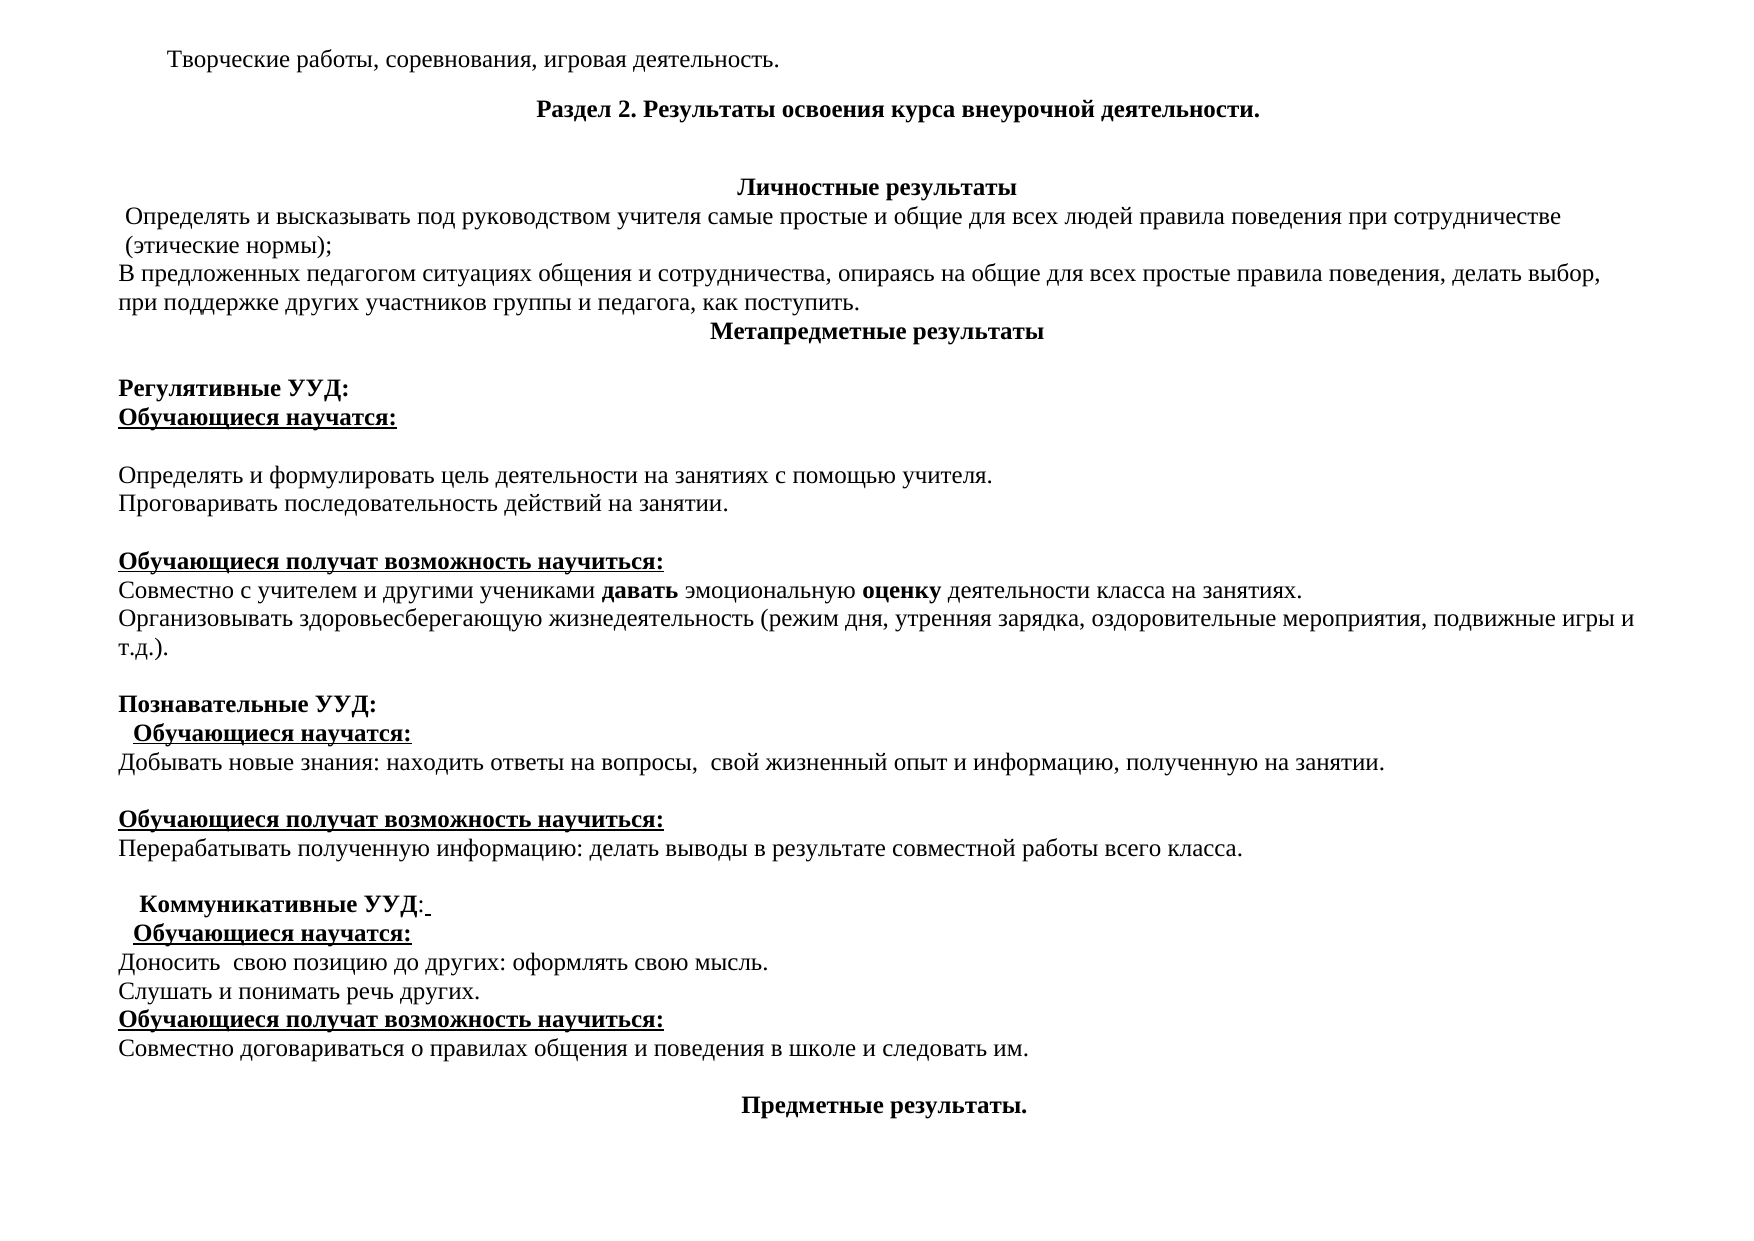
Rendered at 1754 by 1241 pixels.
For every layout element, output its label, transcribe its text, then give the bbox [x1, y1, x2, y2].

text Познавательные УУД: [118, 689, 1636, 718]
text Организовывать здоровьесберегающую жизнедеятельность (режим дня, утренняя зарядка, оздоровительные мероприятия, подвижные игры и т.д.). [118, 603, 1636, 661]
text Проговаривать последовательность действий на занятии. [118, 488, 1636, 517]
text Коммуникативные УУД: [133, 889, 1636, 918]
text Личностные результаты [118, 172, 1636, 201]
text Обучающиеся получат возможность научиться: [118, 804, 1636, 833]
text Определять и формулировать цель деятельности на занятиях с помощью учителя. [118, 460, 1636, 488]
text Обучающиеся научатся: [118, 402, 1636, 431]
text Творческие работы, соревнования, игровая деятельность. [160, 44, 1636, 73]
text Слушать и понимать речь других. [118, 976, 1636, 1004]
text Перерабатывать полученную информацию: делать выводы в результате совместной работы всего класса. [118, 833, 1636, 862]
text Совместно договариваться о правилах общения и поведения в школе и следовать им. [118, 1033, 1636, 1062]
text Обучающиеся научатся: [133, 718, 1636, 747]
text Доносить свою позицию до других: оформлять свою мысль. [118, 947, 1636, 976]
text Метапредметные результаты [118, 316, 1636, 345]
text Определять и высказывать под руководством учителя самые простые и общие для всех людей правила поведения при сотрудничестве (этические нормы); [125, 201, 1636, 258]
text Обучающиеся получат возможность научиться: [118, 546, 1636, 575]
text В предложенных педагогом ситуациях общения и сотрудничества, опираясь на общие для всех простые правила поведения, делать выбор, при поддержке других участников группы и педагога, как поступить. [118, 258, 1636, 316]
text Раздел 2. Результаты освоения курса внеурочной деятельности. [160, 94, 1636, 123]
text Совместно с учителем и другими учениками давать эмоциональную оценку деятельности класса на занятиях. [118, 575, 1636, 603]
text Обучающиеся научатся: [133, 918, 1636, 947]
text Обучающиеся получат возможность научиться: [118, 1004, 1636, 1033]
text Добывать новые знания: находить ответы на вопросы, свой жизненный опыт и информацию, полученную на занятии. [118, 747, 1636, 775]
text Регулятивные УУД: [118, 373, 1636, 402]
text Предметные результаты. [133, 1090, 1636, 1119]
